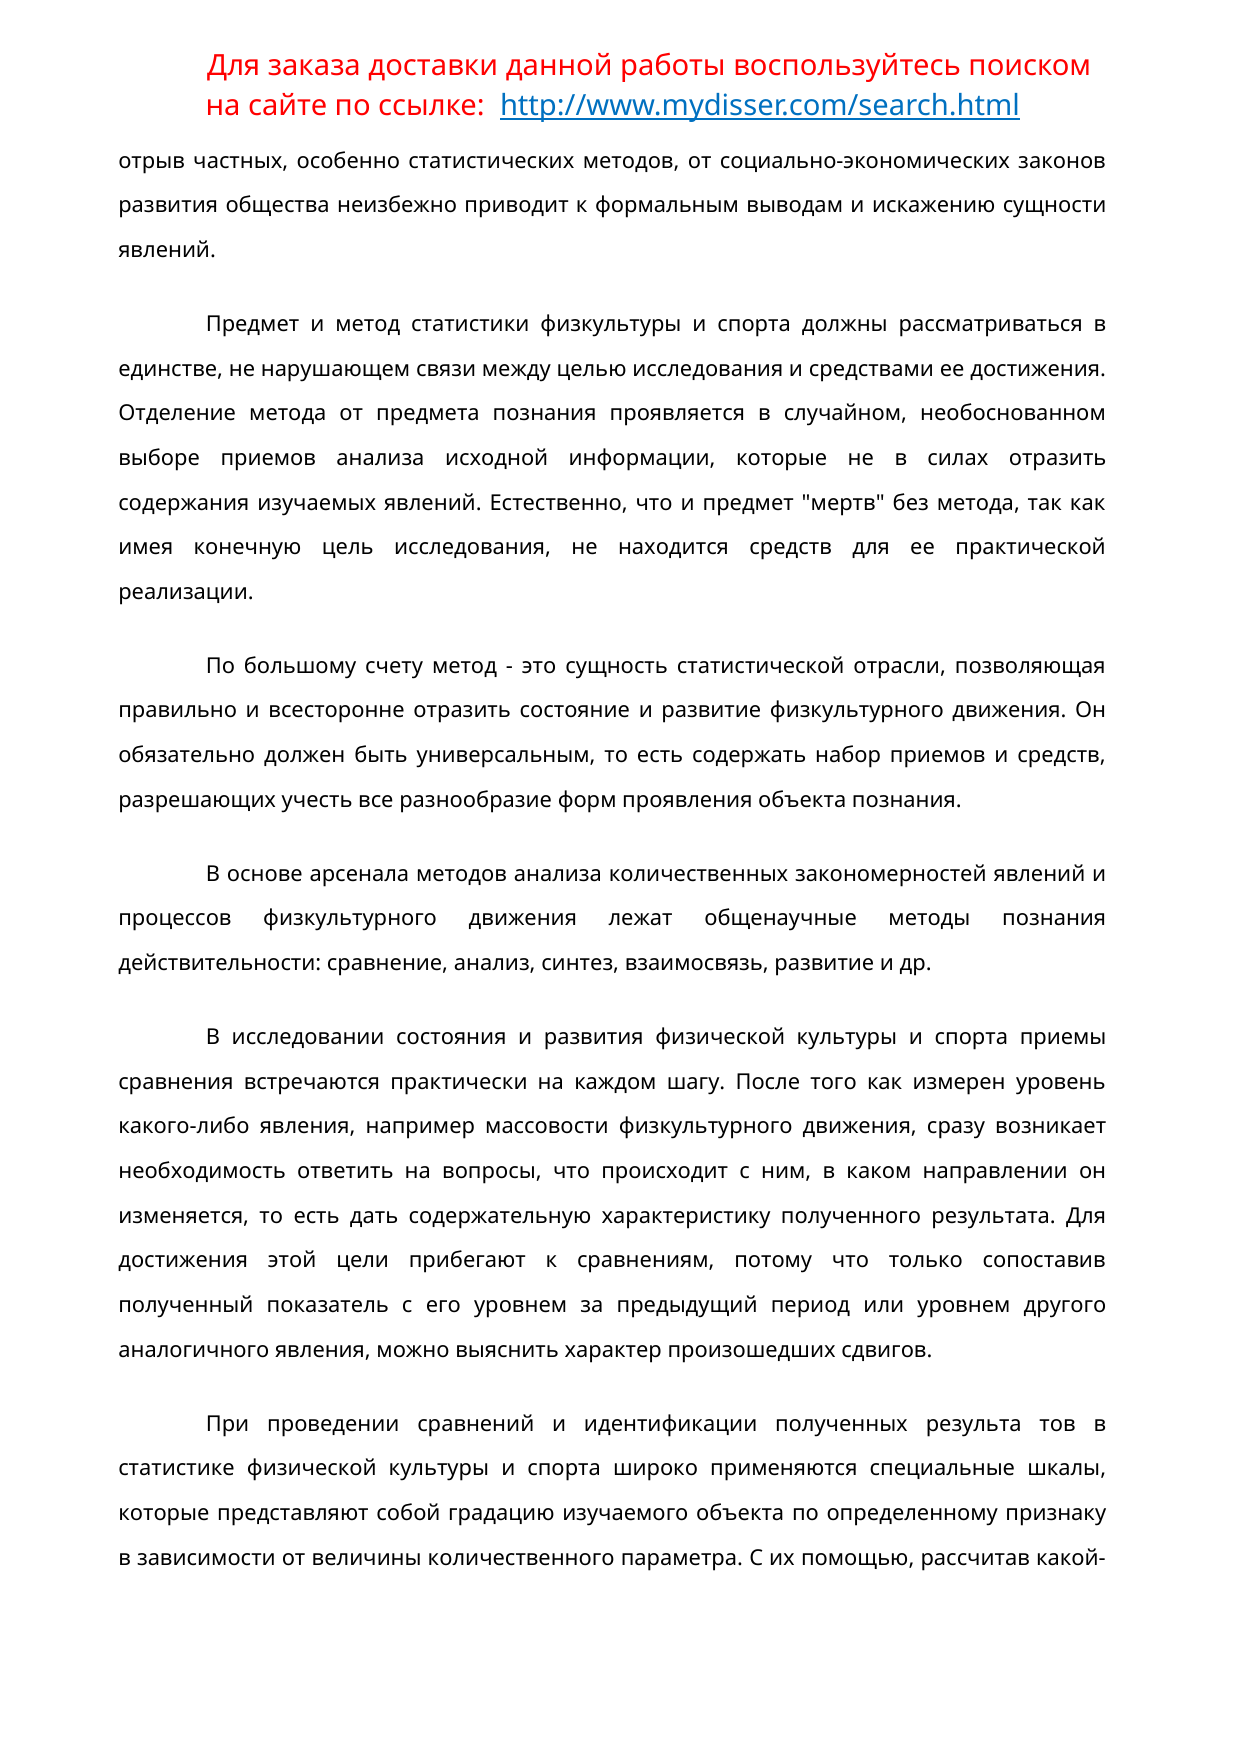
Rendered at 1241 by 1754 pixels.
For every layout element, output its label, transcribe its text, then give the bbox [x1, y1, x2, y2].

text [118, 1408, 1107, 1571]
text По большому счету метод - это сущность статистической отрасли, позволяющая правильно и всесторонне отразить состояние и развитие физкультурного движения. Он обязательно должен быть универсальным, то есть содержать набор приемов и средств, разрешающих учесть все разнообразие форм проявления объекта познания. [118, 650, 1107, 814]
text Предмет и метод статистики физкультуры и спорта должны рассматриваться в единстве, не нарушающем связи между целью исследования и средствами ее достижения. Отделение метода от предмета познания проявляется в случайном, необоснованном выборе приемов анализа исходной информации, которые не в силах отразить содержания изучаемых явлений. Естественно, что и предмет "мертв" без метода, так как имея конечную цель исследования, не находится средств для ее практической реализации. [118, 308, 1107, 606]
text В основе арсенала методов анализа количественных закономерностей явлений и процессов физкультурного движения лежат общенаучные методы познания действительности: сравнение, анализ, синтез, взаимосвязь, развитие и др. [118, 858, 1107, 977]
text В исследовании состояния и развития физической культуры и спорта приемы сравнения встречаются практически на каждом шагу. После того как измерен уровень какого-либо явления, например массовости физкультурного движения, сразу возникает необходимость ответить на вопросы, что происходит с ним, в каком направлении он изменяется, то есть дать содержательную характеристику полученного результата. Для достижения этой цели прибегают к сравнениям, потому что только сопоставив полученный показатель с его уровнем за предыдущий период или уровнем другого аналогичного явления, можно выяснить характер произошедших сдвигов. [118, 1021, 1107, 1363]
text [118, 144, 1107, 264]
